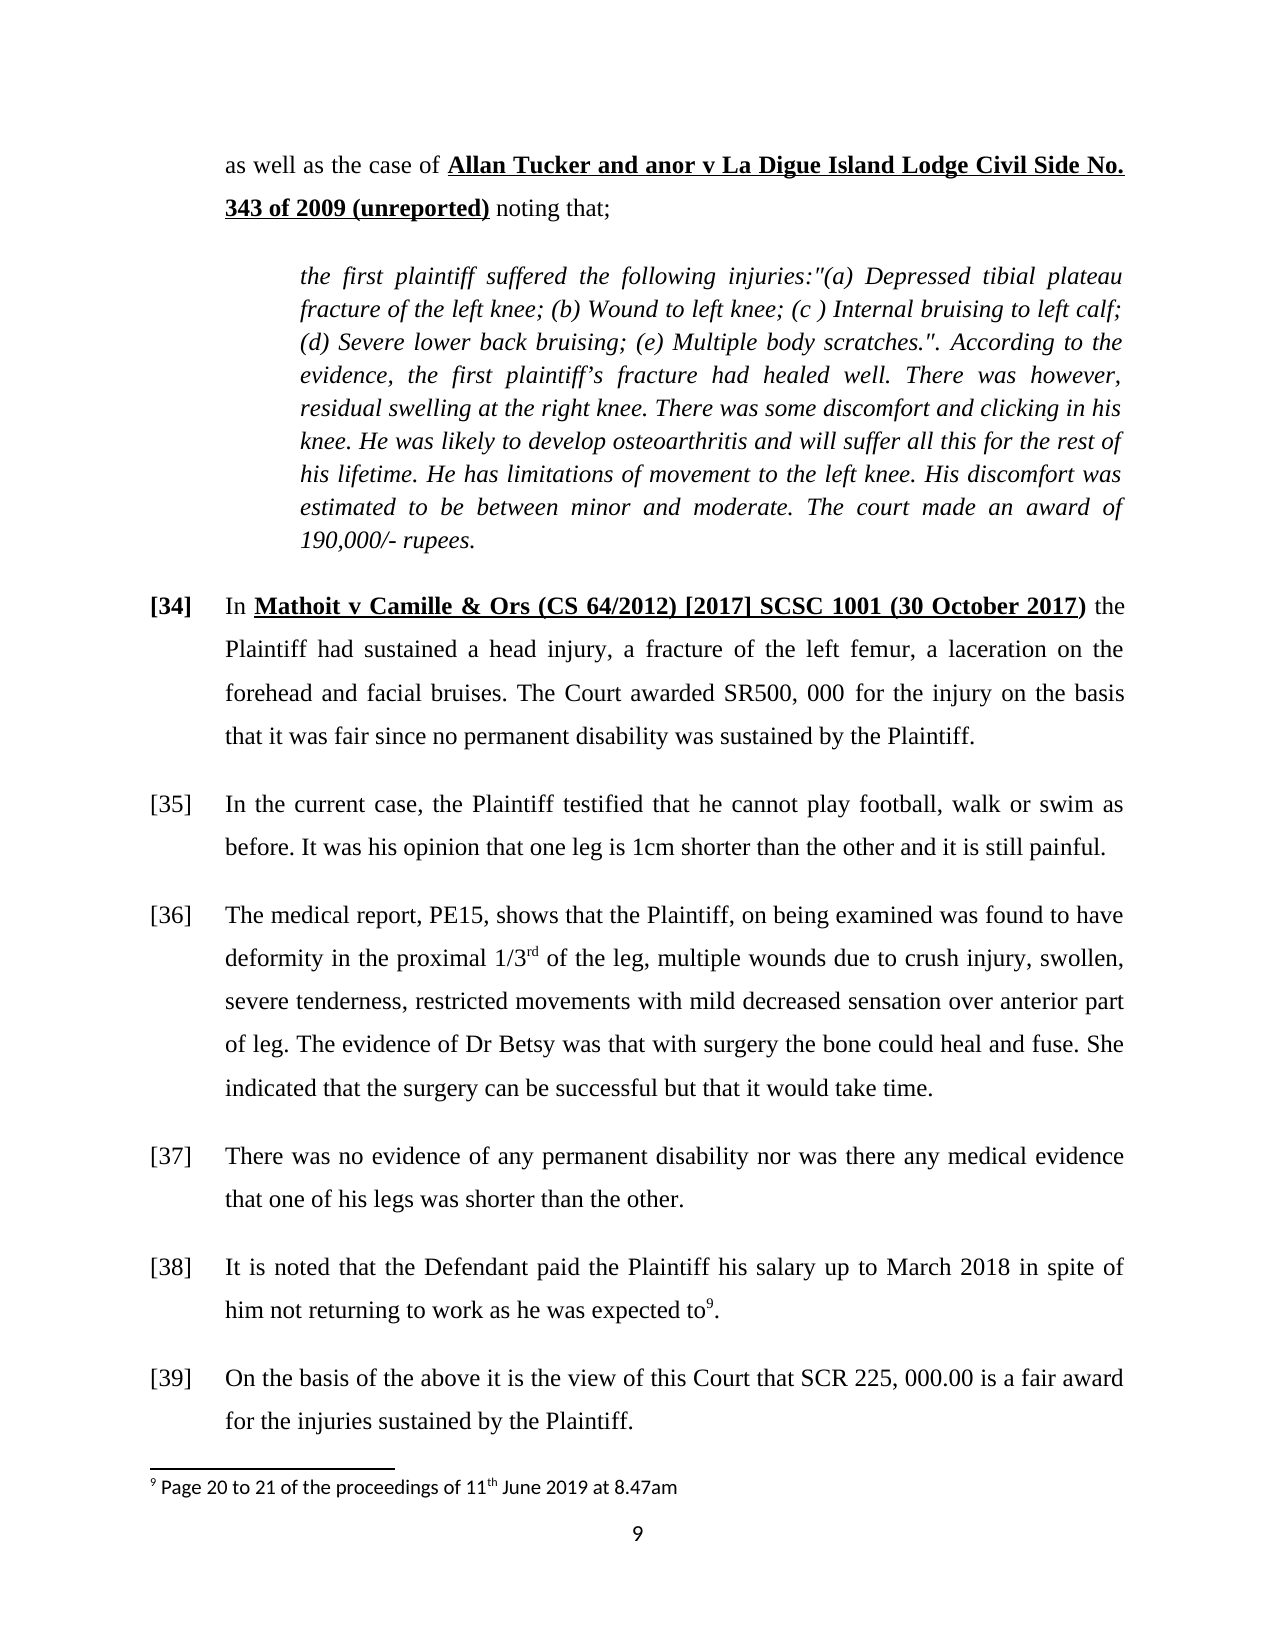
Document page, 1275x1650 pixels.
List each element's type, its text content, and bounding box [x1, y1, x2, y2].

list [34] In Mathoit v Camille & Ors (CS 64/2012) [2017] SCSC 1001 (30 October 2017) the Plaintiff had sustained a head injury, a fracture of the left femur, a laceration on the forehead and facial bruises. The Court awarded SR500, 000 for the injury on the basis that it was fair since no permanent disability was sustained by the Plaintiff. [150, 591, 1125, 749]
text the first plaintiff suffered the following injuries:″(a) Depressed tibial plateau fracture of the left knee; (b) Wound to left knee; (c ) Internal bruising to left calf; (d) Severe lower back bruising; (e) Multiple body scratches.″. According to the evidence, the first plaintiff’s fracture had healed well. There was however, residual swelling at the right knee. There was some discomfort and clicking in his knee. He was likely to develop osteoarthritis and will suffer all this for the rest of his lifetime. He has limitations of movement to the left knee. His discomfort was estimated to be between minor and moderate. The court made an award of 190,000/- rupees. [300, 261, 1125, 554]
list as well as the case of Allan Tucker and anor v La Digue Island Lodge Civil Side No. 343 of 2009 (unreported) noting that; [225, 150, 1125, 222]
list [39] On the basis of the above it is the view of this Court that SCR 225, 000.00 is a fair award for the injuries sustained by the Plaintiff. [150, 1363, 1125, 1435]
list [38] It is noted that the Defendant paid the Plaintiff his salary up to March 2018 in spite of him not returning to work as he was expected to. [150, 1252, 1125, 1324]
list [36] The medical report, PE15, shows that the Plaintiff, on being examined was found to have deformity in the proximal 1/3rd of the leg, multiple wounds due to crush injury, swollen, severe tenderness, restricted movements with mild decreased sensation over anterior part of leg. The evidence of Dr Betsy was that with surgery the bone could heal and fuse. She indicated that the surgery can be successful but that it would take time. [150, 900, 1125, 1101]
list [37] There was no evidence of any permanent disability nor was there any medical evidence that one of his legs was shorter than the other. [150, 1141, 1125, 1213]
list [35] In the current case, the Plaintiff testified that he cannot play football, walk or swim as before. It was his opinion that one leg is 1cm shorter than the other and it is still painful. [150, 789, 1125, 861]
